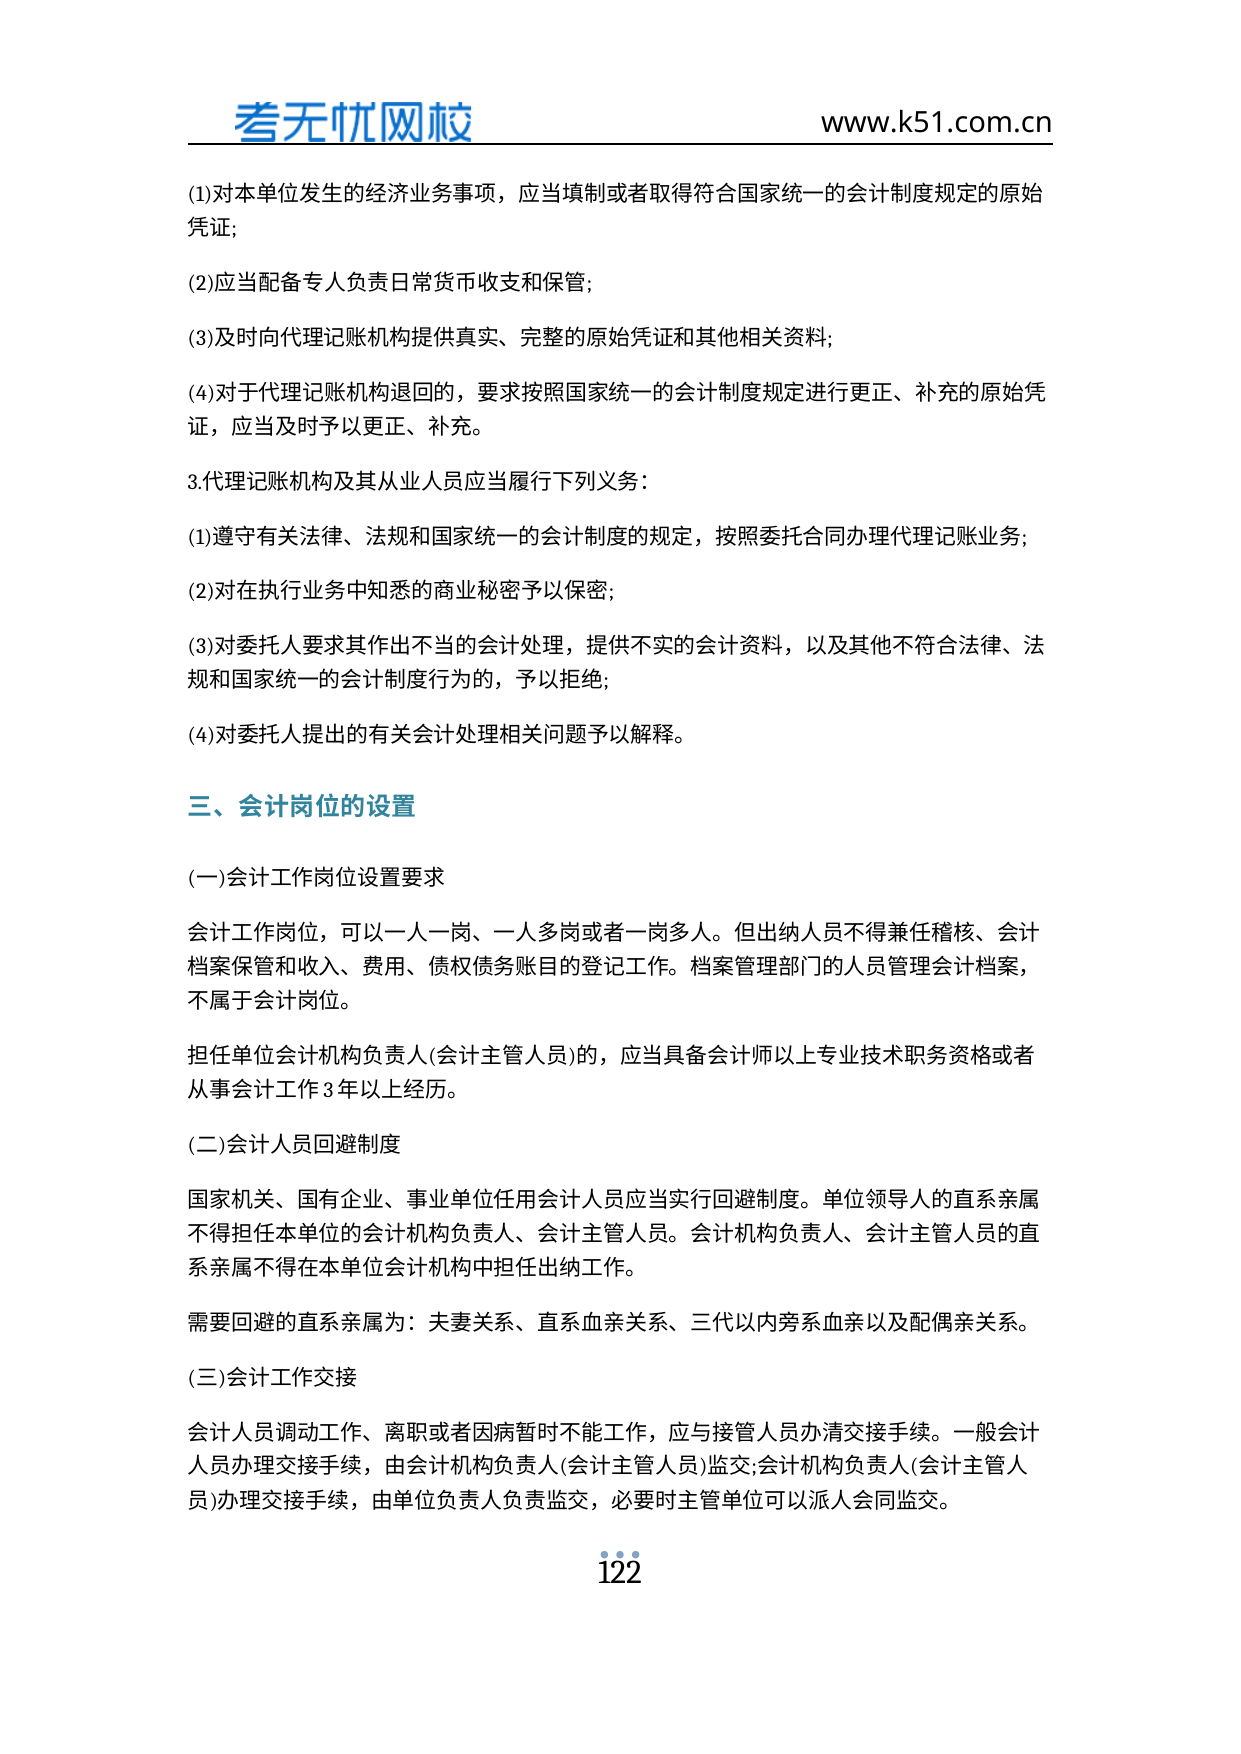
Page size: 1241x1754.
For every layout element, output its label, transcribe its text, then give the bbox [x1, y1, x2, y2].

text 会计工作岗位，可以一人一岗、一人多岗或者一岗多人。但出纳人员不得兼任稽核、会计档案保管和收入、费用、债权债务账目的登记工作。档案管理部门的人员管理会计档案，不属于会计岗位。 [187, 914, 1053, 1015]
text (二)会计人员回避制度 [187, 1126, 1053, 1159]
text (2)应当配备专人负责日常货币收支和保管; [187, 264, 1053, 297]
text (4)对于代理记账机构退回的，要求按照国家统一的会计制度规定进行更正、补充的原始凭证，应当及时予以更正、补充。 [187, 374, 1053, 441]
text (2)对在执行业务中知悉的商业秘密予以保密; [187, 573, 1053, 606]
text 需要回避的直系亲属为：夫妻关系、直系血亲关系、三代以内旁系血亲以及配偶亲关系。 [187, 1304, 1053, 1337]
text 三、会计岗位的设置 [187, 772, 1053, 837]
text 担任单位会计机构负责人(会计主管人员)的，应当具备会计师以上专业技术职务资格或者从事会计工作3年以上经历。 [187, 1037, 1053, 1104]
text (一)会计工作岗位设置要求 [187, 859, 1053, 892]
text 会计人员调动工作、离职或者因病暂时不能工作，应与接管人员办清交接手续。一般会计人员办理交接手续，由会计机构负责人(会计主管人员)监交;会计机构负责人(会计主管人员)办理交接手续，由单位负责人负责监交，必要时主管单位可以派人会同监交。 [187, 1414, 1053, 1515]
text 国家机关、国有企业、事业单位任用会计人员应当实行回避制度。单位领导人的直系亲属不得担任本单位的会计机构负责人、会计主管人员。会计机构负责人、会计主管人员的直系亲属不得在本单位会计机构中担任出纳工作。 [187, 1181, 1053, 1282]
text 3.代理记账机构及其从业人员应当履行下列义务： [187, 463, 1053, 496]
text (3)对委托人要求其作出不当的会计处理，提供不实的会计资料，以及其他不符合法律、法规和国家统一的会计制度行为的，予以拒绝; [187, 628, 1053, 694]
picture [235, 102, 472, 142]
text (4)对委托人提出的有关会计处理相关问题予以解释。 [187, 717, 1053, 749]
text (三)会计工作交接 [187, 1359, 1053, 1392]
text (3)及时向代理记账机构提供真实、完整的原始凭证和其他相关资料; [187, 319, 1053, 352]
text (1)对本单位发生的经济业务事项，应当填制或者取得符合国家统一的会计制度规定的原始凭证; [187, 176, 1053, 242]
text (1)遵守有关法律、法规和国家统一的会计制度的规定，按照委托合同办理代理记账业务; [187, 518, 1053, 551]
